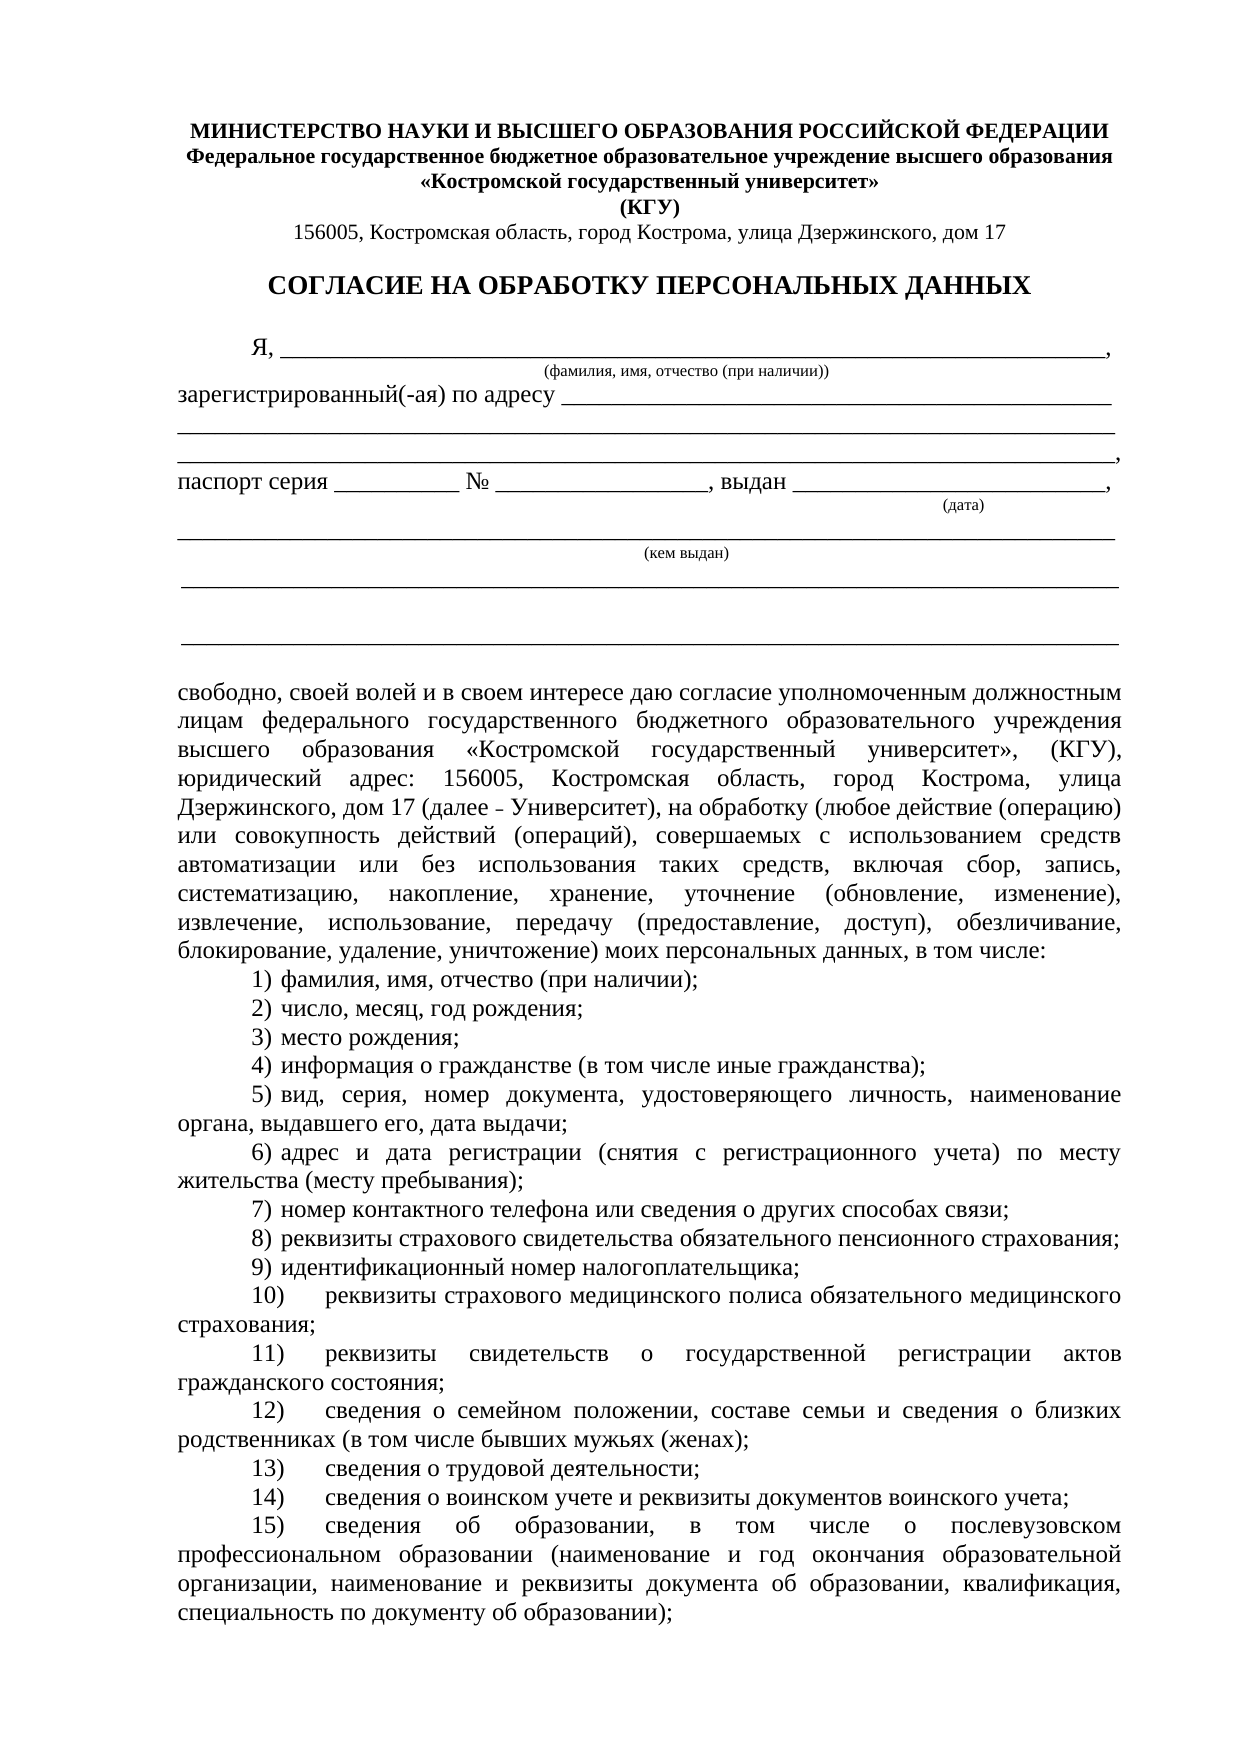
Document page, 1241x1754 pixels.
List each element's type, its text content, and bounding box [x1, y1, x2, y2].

list сведения о трудовой деятельности; [177, 1453, 1122, 1482]
text Я, __________________________________________________________________, [177, 332, 1122, 360]
text (дата) [177, 494, 1122, 514]
list идентификационный номер налогоплательщика; [177, 1252, 1122, 1280]
text «Костромской государственный университет» [177, 168, 1122, 194]
list место рождения; [177, 1022, 1122, 1050]
text паспорт серия __________ № _________________, выдан _________________________, [177, 466, 1122, 494]
list вид, серия, номер документа, удостоверяющего личность, наименование органа, выдавшего его, дата выдачи; [177, 1079, 1122, 1137]
list фамилия, имя, отчество (при наличии); [177, 964, 1122, 993]
list реквизиты страхового медицинского полиса обязательного медицинского страхования; [177, 1280, 1122, 1338]
text Федеральное государственное бюджетное образовательное учреждение высшего образования [177, 143, 1122, 168]
text CОГЛАСИЕ НА ОБРАБОТКУ ПЕРСОНАЛЬНЫХ ДАННЫХ [177, 269, 1122, 301]
text (кем выдан) [177, 542, 1122, 562]
list сведения о семейном положении, составе семьи и сведения о близких родственниках (в том числе бывших мужьях (женах); [177, 1395, 1122, 1453]
text ___________________________________________________________________________, [177, 437, 1122, 466]
text ___________________________________________________________________________ [177, 562, 1122, 590]
list число, месяц, год рождения; [177, 993, 1122, 1022]
text ___________________________________________________________________________ [177, 514, 1122, 542]
text МИНИСТЕРСТВО НАУКИ И ВЫСШЕГО ОБРАЗОВАНИЯ РОССИЙСКОЙ ФЕДЕРАЦИИ [177, 118, 1122, 143]
text (фамилия, имя, отчество (при наличии)) [177, 360, 1122, 379]
list информация о гражданстве (в том числе иные гражданства); [177, 1050, 1122, 1079]
text зарегистрированный(-ая) по адресу ____________________________________________ [177, 379, 1122, 408]
list реквизиты страхового свидетельства обязательного пенсионного страхования; [177, 1223, 1122, 1252]
list сведения об образовании, в том числе о послевузовском профессиональном образовании (наименование и год окончания образовательной организации, наименование и реквизиты документа об образовании, квалификация, специальность по документу об образовании); [177, 1510, 1122, 1625]
text ___________________________________________________________________________ [177, 619, 1122, 648]
text ___________________________________________________________________________ [177, 408, 1122, 437]
text (КГУ) [177, 194, 1122, 219]
list адрес и дата регистрации (снятия с регистрационного учета) по месту жительства (месту пребывания); [177, 1137, 1122, 1194]
text 156005, Костромская область, город Кострома, улица Дзержинского, дом 17 [177, 219, 1122, 244]
list номер контактного телефона или сведения о других способах связи; [177, 1194, 1122, 1223]
list реквизиты свидетельств о государственной регистрации актов гражданского состояния; [177, 1338, 1122, 1395]
text свободно, своей волей и в своем интересе даю согласие уполномоченным должностным лицам федерального государственного бюджетного образовательного учреждения высшего образования «Костромской государственный университет», (КГУ), юридический адрес: 156005, Костромская область, город Кострома, улица Дзержинского, дом 17 (далее ˗ Университет), на обработку (любое действие (операцию) или совокупность действий (операций), совершаемых с использованием средств автоматизации или без использования таких средств, включая сбор, запись, систематизацию, накопление, хранение, уточнение (обновление, изменение), извлечение, использование, передачу (предоставление, доступ), обезличивание, блокирование, удаление, уничтожение) моих персональных данных, в том числе: [177, 677, 1122, 964]
list сведения о воинском учете и реквизиты документов воинского учета; [177, 1482, 1122, 1510]
